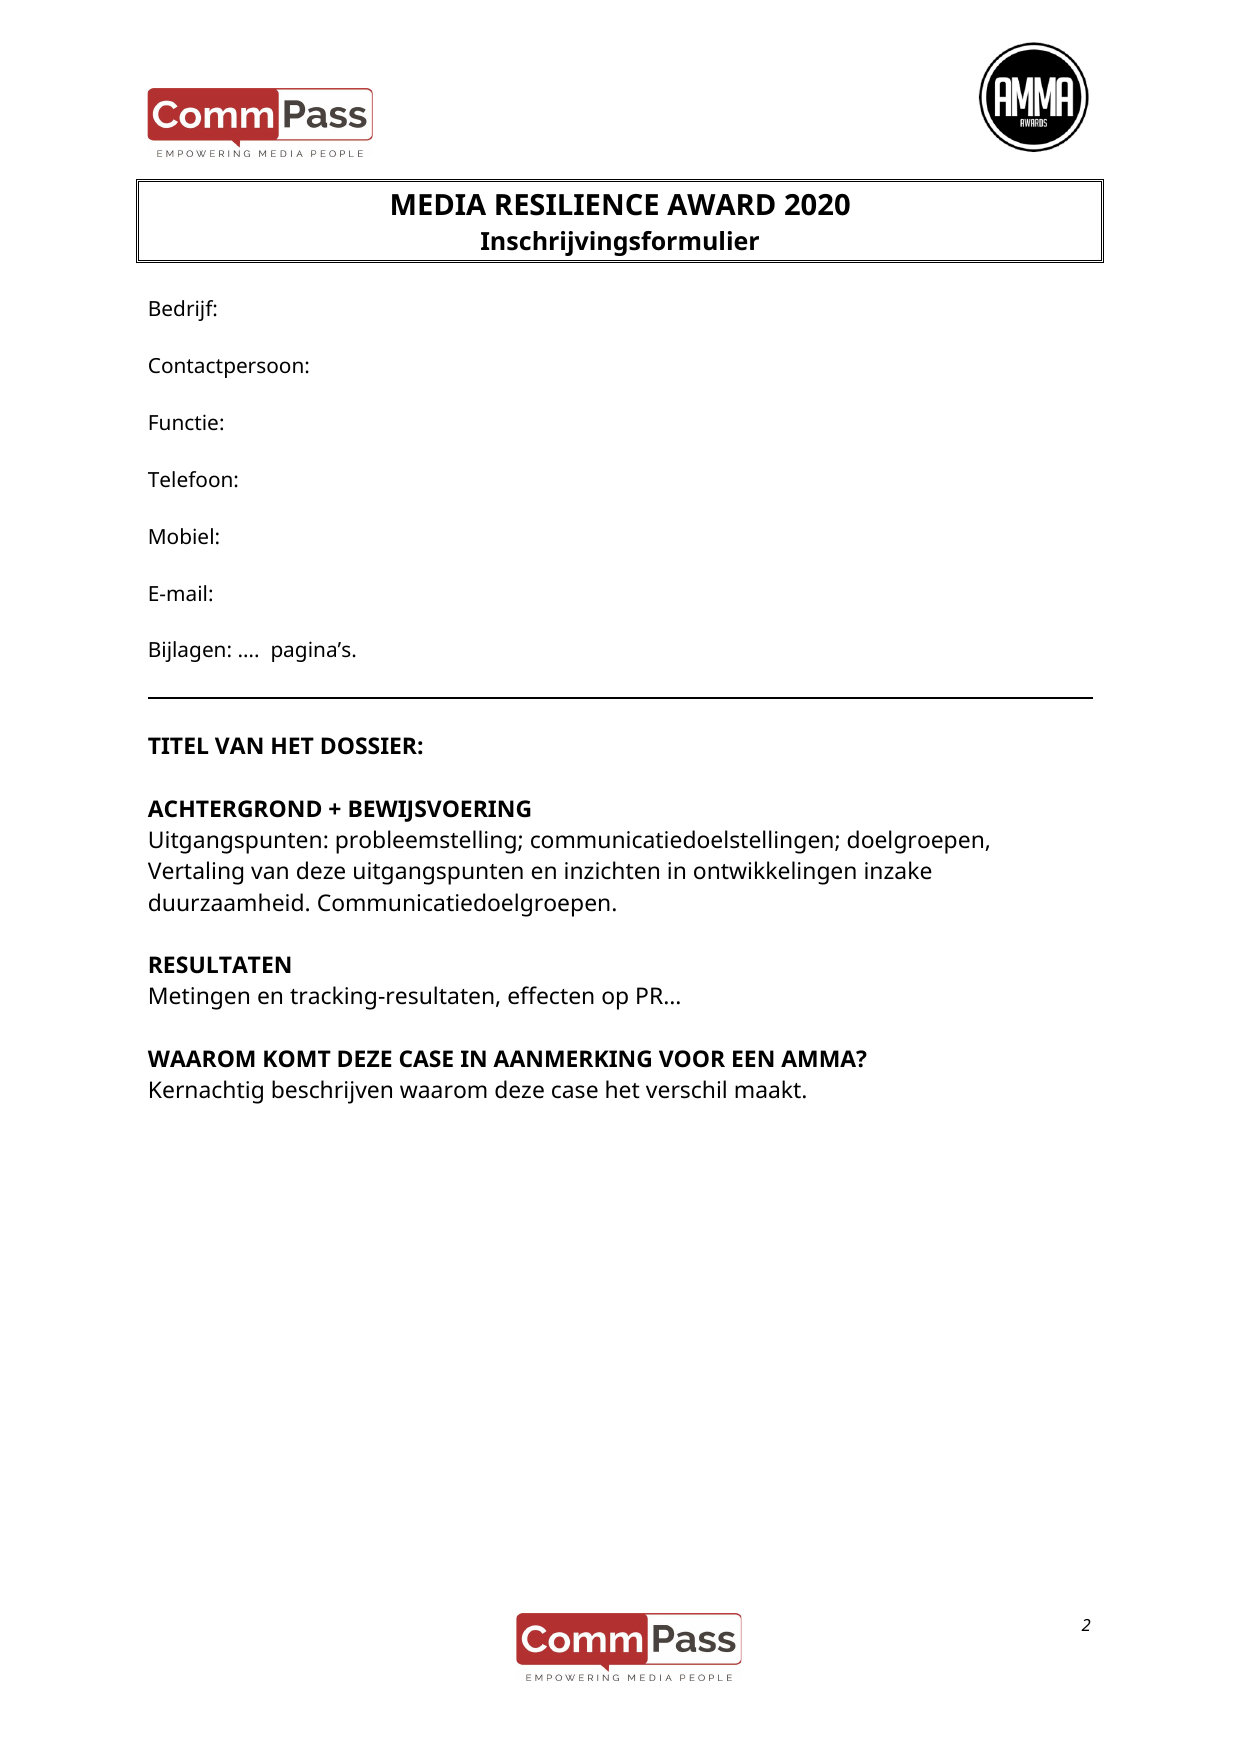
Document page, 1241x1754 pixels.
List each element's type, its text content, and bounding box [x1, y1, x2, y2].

subtitle RESULTATEN [148, 949, 1093, 980]
text Kernachtig beschrijven waarom deze case het verschil maakt. [148, 1074, 1093, 1105]
picture [147, 88, 373, 157]
text Uitgangspunten: probleemstelling; communicatiedoelstellingen; doelgroepen, Vertaling van deze uitgangspunten en inzichten in ontwikkelingen inzake duurzaamheid. Communicatiedoelgroepen. [148, 824, 1093, 918]
text TITEL VAN HET DOSSIER: [148, 730, 1093, 761]
text Bijlagen: …. pagina’s. [148, 636, 1093, 664]
text Inschrijvingsformulier [139, 219, 1101, 260]
text Bedrijf: [148, 294, 1093, 323]
text MEDIA RESILIENCE AWARD 2020 [139, 182, 1101, 219]
text Functie: [148, 408, 1093, 437]
text E-mail: [148, 579, 1093, 607]
picture [516, 1613, 742, 1681]
subtitle ACHTERGROND + BEWIJSVOERING [148, 793, 1093, 824]
text Metingen en tracking-resultaten, effecten op PR… [148, 980, 1093, 1011]
text Telefoon: [148, 465, 1093, 493]
text WAAROM KOMT DEZE CASE IN AANMERKING VOOR EEN AMMA? [148, 1043, 1093, 1074]
text Mobiel: [148, 522, 1093, 550]
text Contactpersoon: [148, 351, 1093, 380]
picture [973, 37, 1093, 157]
